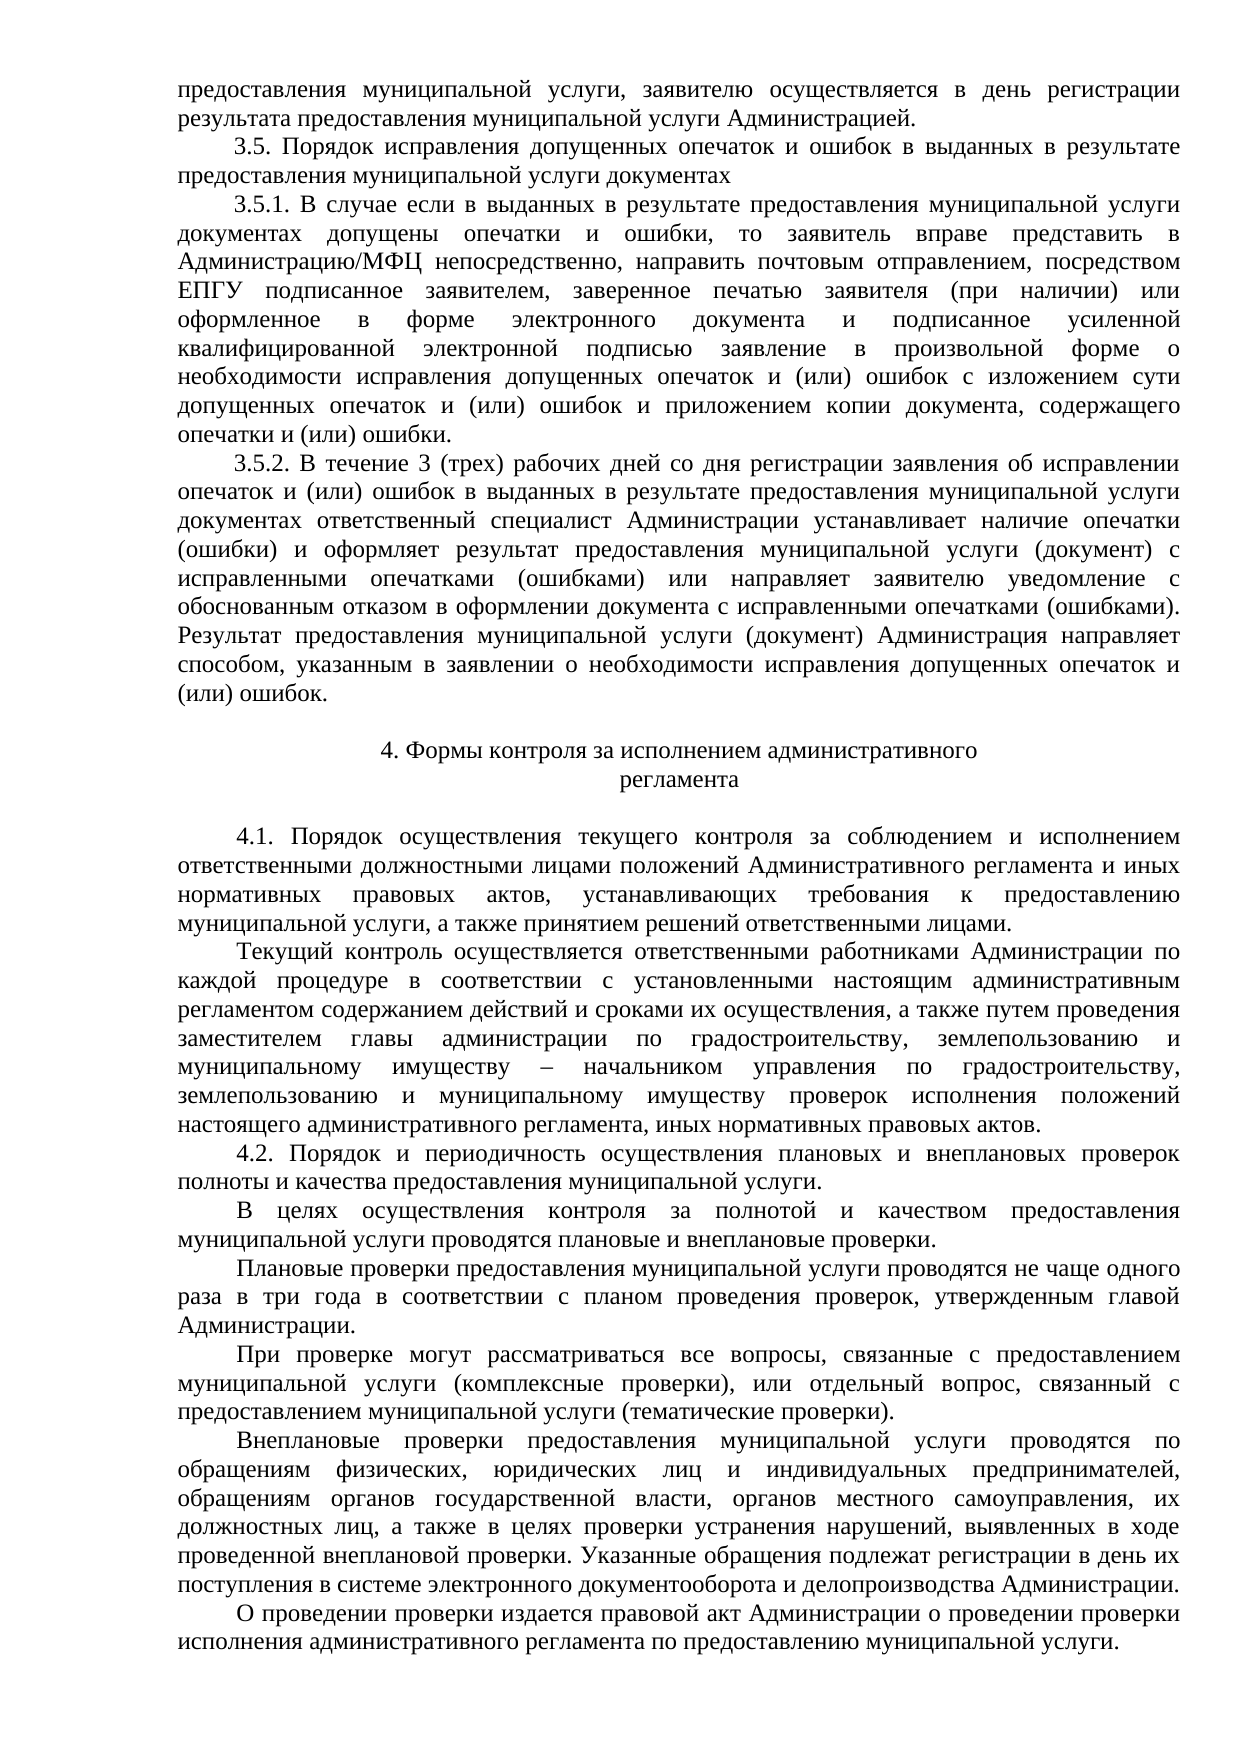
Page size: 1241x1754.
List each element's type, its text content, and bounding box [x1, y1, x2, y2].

text О проведении проверки издается правовой акт Администрации о проведении проверки исполнения административного регламента по предоставлению муниципальной услуги. [177, 1598, 1181, 1655]
text 3.5. Порядок исправления допущенных опечаток и ошибок в выданных в результате предоставления муниципальной услуги документах [177, 131, 1181, 189]
text Внеплановые проверки предоставления муниципальной услуги проводятся по обращениям физических, юридических лиц и индивидуальных предпринимателей, обращениям органов государственной власти, органов местного самоуправления, их должностных лиц, а также в целях проверки устранения нарушений, выявленных в ходе проведенной внеплановой проверки. Указанные обращения подлежат регистрации в день их поступления в системе электронного документооборота и делопроизводства Администрации. [177, 1425, 1181, 1598]
text 4.1. Порядок осуществления текущего контроля за соблюдением и исполнением ответственными должностными лицами положений Административного регламента и иных нормативных правовых актов, устанавливающих требования к предоставлению муниципальной услуги, а также принятием решений ответственными лицами. [177, 821, 1181, 936]
text регламента [177, 764, 1181, 793]
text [177, 74, 1181, 131]
text 4.2. Порядок и периодичность осуществления плановых и внеплановых проверок полноты и качества предоставления муниципальной услуги. [177, 1138, 1181, 1195]
text 4. Формы контроля за исполнением административного [177, 735, 1181, 764]
text 3.5.2. В течение 3 (трех) рабочих дней со дня регистрации заявления об исправлении опечаток и (или) ошибок в выданных в результате предоставления муниципальной услуги документах ответственный специалист Администрации устанавливает наличие опечатки (ошибки) и оформляет результат предоставления муниципальной услуги (документ) с исправленными опечатками (ошибками) или направляет заявителю уведомление с обоснованным отказом в оформлении документа с исправленными опечатками (ошибками). Результат предоставления муниципальной услуги (документ) Администрация направляет способом, указанным в заявлении о необходимости исправления допущенных опечаток и (или) ошибок. [177, 448, 1181, 706]
text Текущий контроль осуществляется ответственными работниками Администрации по каждой процедуре в соответствии с установленными настоящим административным регламентом содержанием действий и сроками их осуществления, а также путем проведения заместителем главы администрации по градостроительству, землепользованию и муниципальному имуществу – начальником управления по градостроительству, землепользованию и муниципальному имуществу проверок исполнения положений настоящего административного регламента, иных нормативных правовых актов. [177, 936, 1181, 1138]
text 3.5.1. В случае если в выданных в результате предоставления муниципальной услуги документах допущены опечатки и ошибки, то заявитель вправе представить в Администрацию/МФЦ непосредственно, направить почтовым отправлением, посредством ЕПГУ подписанное заявителем, заверенное печатью заявителя (при наличии) или оформленное в форме электронного документа и подписанное усиленной квалифицированной электронной подписью заявление в произвольной форме о необходимости исправления допущенных опечаток и (или) ошибок с изложением сути допущенных опечаток и (или) ошибок и приложением копии документа, содержащего опечатки и (или) ошибки. [177, 189, 1181, 448]
text При проверке могут рассматриваться все вопросы, связанные с предоставлением муниципальной услуги (комплексные проверки), или отдельный вопрос, связанный с предоставлением муниципальной услуги (тематические проверки). [177, 1339, 1181, 1425]
text В целях осуществления контроля за полнотой и качеством предоставления муниципальной услуги проводятся плановые и внеплановые проверки. [177, 1195, 1181, 1253]
text Плановые проверки предоставления муниципальной услуги проводятся не чаще одного раза в три года в соответствии с планом проведения проверок, утвержденным главой Администрации. [177, 1253, 1181, 1339]
